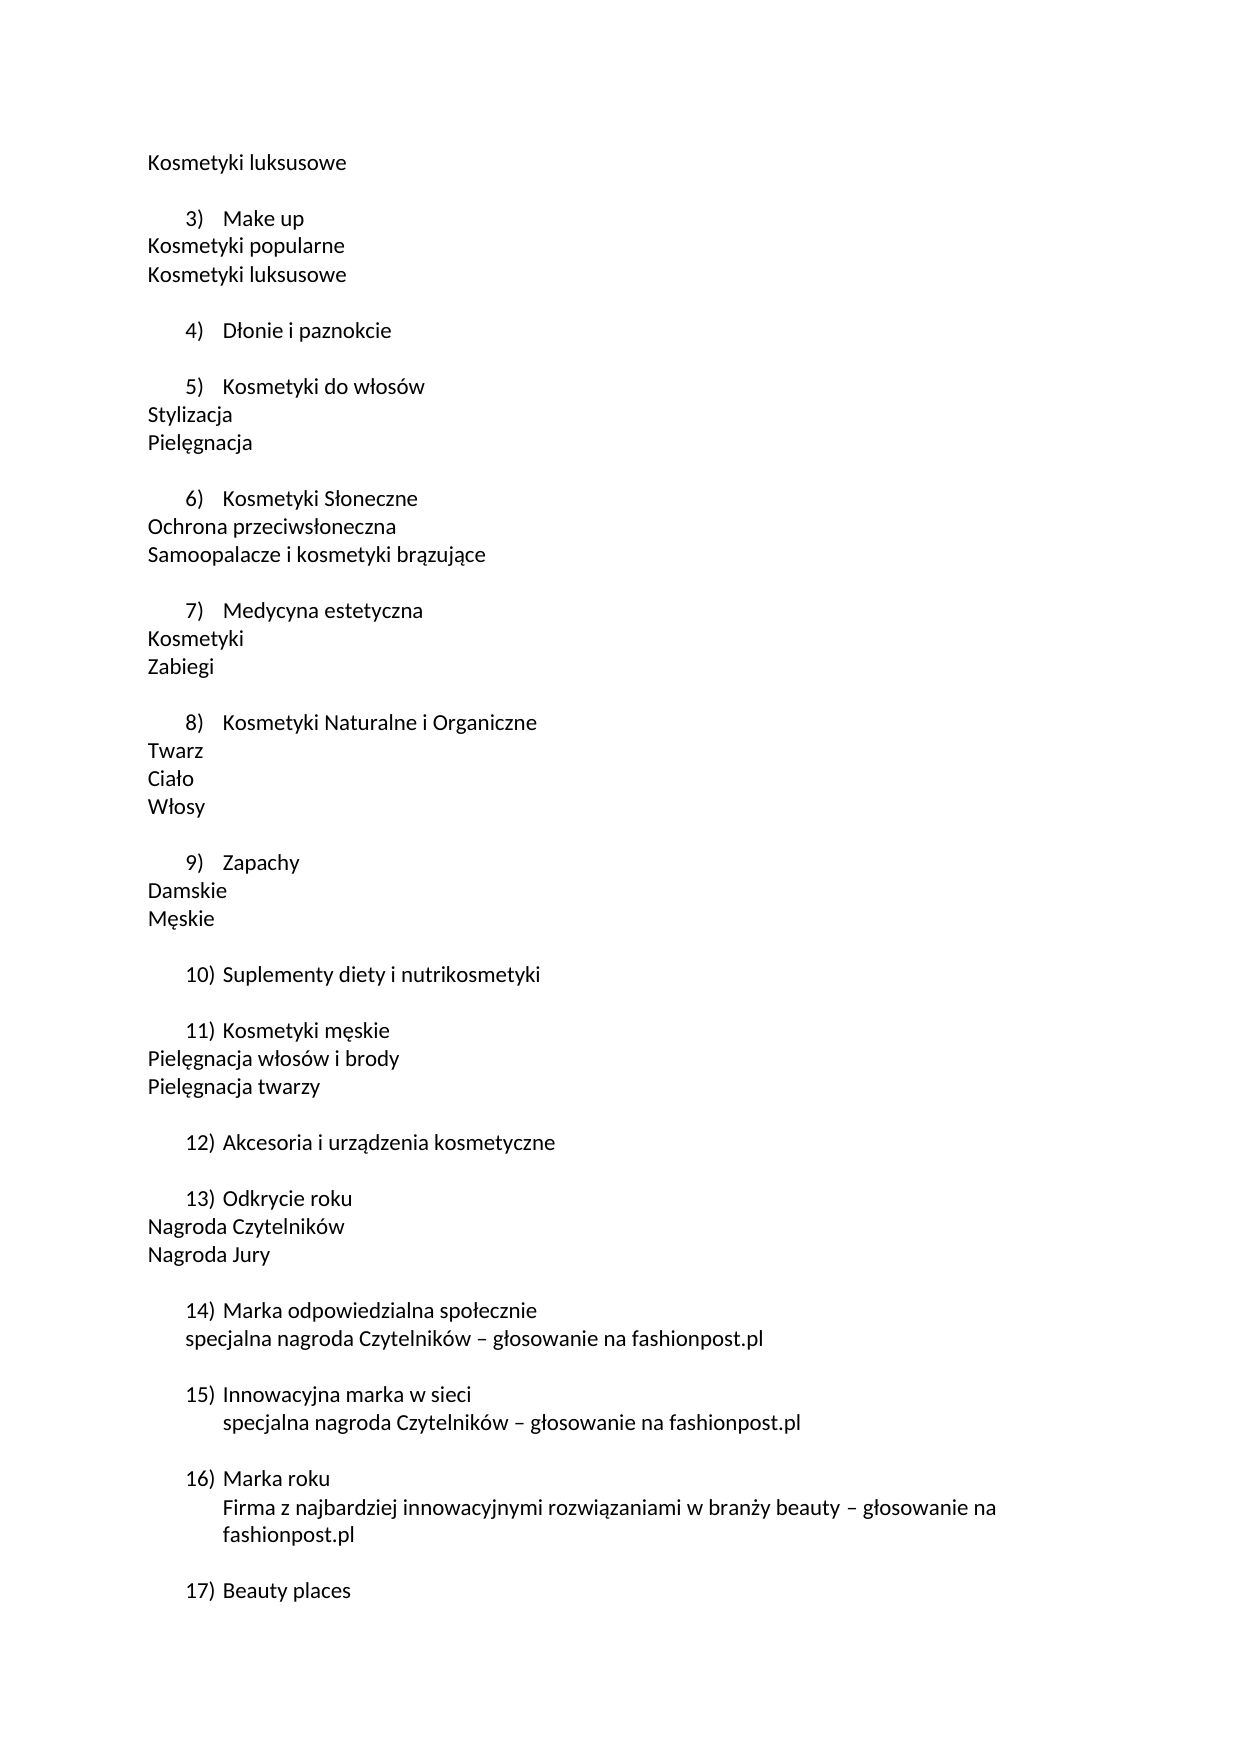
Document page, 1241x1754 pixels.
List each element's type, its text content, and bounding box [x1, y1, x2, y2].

list Marka roku [185, 1464, 1093, 1493]
list Medycyna estetyczna [185, 596, 1093, 624]
list Zapachy [185, 848, 1093, 876]
list Make up [185, 204, 1093, 232]
text Damskie [148, 876, 1093, 904]
list Kosmetyki męskie [185, 1016, 1093, 1044]
list Kosmetyki Słoneczne [185, 484, 1093, 512]
list Kosmetyki do włosów [185, 372, 1093, 400]
list Akcesoria i urządzenia kosmetyczne [185, 1128, 1093, 1156]
text specjalna nagroda Czytelników – głosowanie na fashionpost.pl [185, 1324, 1093, 1352]
text Kosmetyki luksusowe [148, 260, 1093, 288]
text Nagroda Jury [148, 1240, 1093, 1268]
text Ciało [148, 764, 1093, 792]
text Kosmetyki luksusowe [148, 148, 1093, 176]
text Pielęgnacja twarzy [148, 1072, 1093, 1100]
text Kosmetyki [148, 624, 1093, 652]
text Ochrona przeciwsłoneczna [148, 512, 1093, 540]
text Stylizacja [148, 400, 1093, 428]
list Suplementy diety i nutrikosmetyki [185, 960, 1093, 988]
text Zabiegi [148, 652, 1093, 680]
text Firma z najbardziej innowacyjnymi rozwiązaniami w branży beauty – głosowanie na fashionpost.pl [223, 1493, 1093, 1549]
list Odkrycie roku [185, 1184, 1093, 1212]
list Beauty places [185, 1577, 1093, 1605]
text Samoopalacze i kosmetyki brązujące [148, 540, 1093, 568]
text Pielęgnacja włosów i brody [148, 1044, 1093, 1072]
list Dłonie i paznokcie [185, 316, 1093, 344]
text specjalna nagroda Czytelników – głosowanie na fashionpost.pl [223, 1408, 1093, 1437]
list Innowacyjna marka w sieci [185, 1381, 1093, 1408]
text Męskie [148, 904, 1093, 932]
text Włosy [148, 792, 1093, 820]
text Pielęgnacja [148, 428, 1093, 456]
text Twarz [148, 736, 1093, 764]
list Marka odpowiedzialna społecznie [185, 1296, 1093, 1324]
text Nagroda Czytelników [148, 1212, 1093, 1240]
list Kosmetyki Naturalne i Organiczne [185, 708, 1093, 736]
text Kosmetyki popularne [148, 232, 1093, 260]
